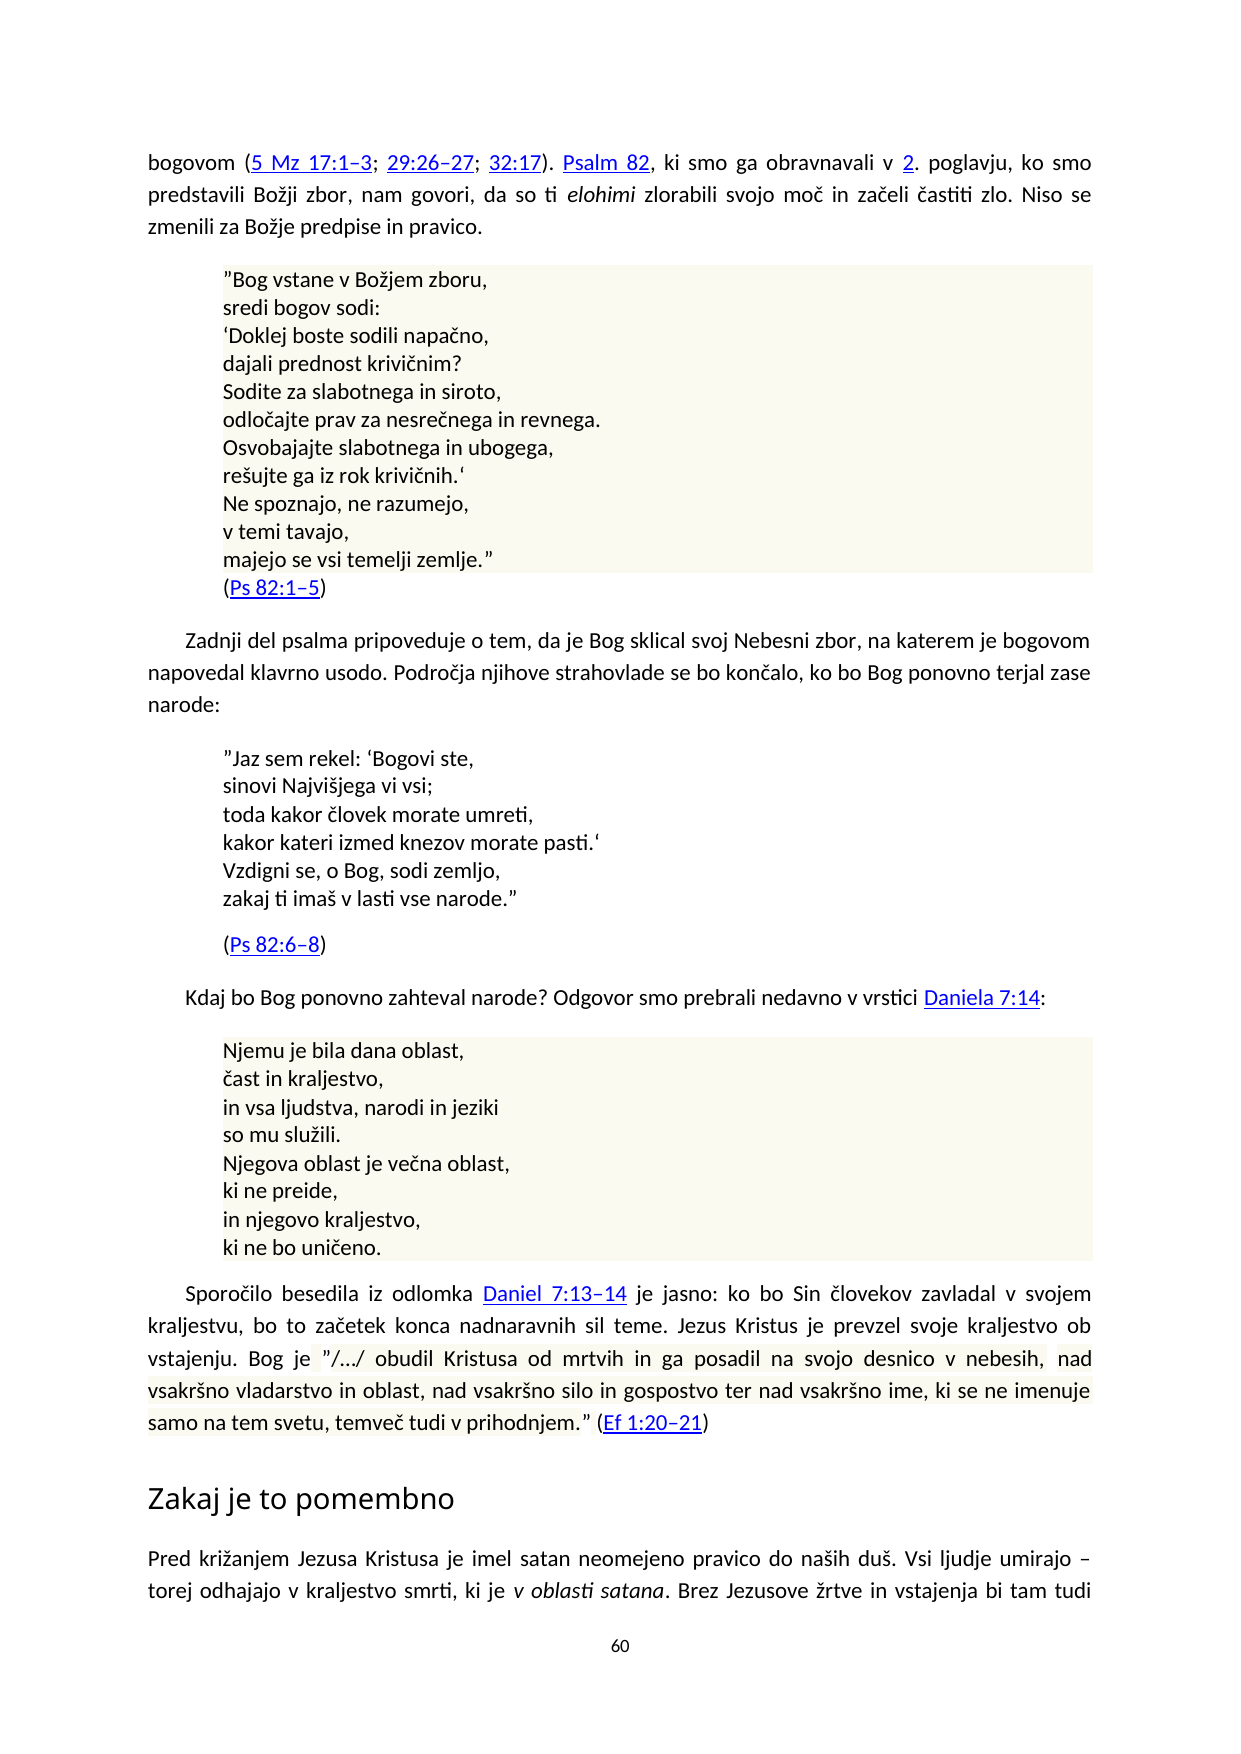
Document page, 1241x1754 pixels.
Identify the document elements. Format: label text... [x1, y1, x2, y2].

text toda kakor človek morate umreti, [223, 800, 1093, 828]
list Njemu je bila dana oblast, [223, 1037, 1093, 1064]
list ki ne bo uničeno. [223, 1233, 1093, 1261]
text Zakaj je to pomembno [148, 1478, 1093, 1518]
list majejo se vsi temelji zemlje.” [223, 545, 1093, 573]
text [148, 1544, 1093, 1604]
list ki ne preide, [223, 1177, 1093, 1205]
text Sporočilo besedila iz odlomka Daniel 7:13–14 je jasno: ko bo Sin človekov zavladal v svojem kraljestvu, bo to začetek konca nadnaravnih sil teme. Jezus Kristus je prevzel svoje kraljestvo ob vstajenju. Bog je ”/…/ obudil Kristusa od mrtvih in ga posadil na svojo desnico v nebesih, nad vsakršno vladarstvo in oblast, nad vsakršno silo in gospostvo ter nad vsakršno ime, ki se ne imenuje samo na tem svetu, temveč tudi v prihodnjem.” (Ef 1:20–21) [148, 1404, 1093, 1436]
text Zadnji del psalma pripoveduje o tem, da je Bog sklical svoj Nebesni zbor, na katerem je bogovom napovedal klavrno usodo. Področja njihove strahovlade se bo končalo, ko bo Bog ponovno terjal zase narode: [148, 626, 1093, 719]
text ”Jaz sem rekel: ‘Bogovi ste, [223, 744, 1093, 772]
list dajali prednost krivičnim? [223, 349, 1093, 377]
text Kdaj bo Bog ponovno zahteval narode? Odgovor smo prebrali nedavno v vrstici Daniela 7:14: [148, 983, 1093, 1012]
list Ne spoznajo, ne razumejo, [223, 489, 1093, 517]
list so mu služili. [223, 1121, 1093, 1149]
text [148, 148, 1093, 240]
list ‘Doklej boste sodili napačno, [223, 321, 1093, 349]
text zakaj ti imaš v lasti vse narode.” [223, 884, 1093, 912]
list Osvobajajte slabotnega in ubogega, [223, 433, 1093, 461]
list čast in kraljestvo, [223, 1064, 1093, 1093]
list ”Bog vstane v Božjem zboru, [223, 265, 1093, 293]
text sinovi Najvišjega vi vsi; [223, 772, 1093, 800]
text kakor kateri izmed knezov morate pasti.‘ [223, 828, 1093, 856]
list Njegova oblast je večna oblast, [223, 1149, 1093, 1177]
list v temi tavajo, [223, 517, 1093, 545]
text Vzdigni se, o Bog, sodi zemljo, [223, 856, 1093, 884]
text Sporočilo besedila iz odlomka Daniel 7:13–14 je jasno: ko bo Sin človekov zavladal v svojem kraljestvu, bo to začetek konca nadnaravnih sil teme. Jezus Kristus je prevzel svoje kraljestvo ob vstajenju. Bog je ”/…/ obudil Kristusa od mrtvih in ga posadil na svojo desnico v nebesih, nad vsakršno vladarstvo in oblast, nad vsakršno silo in gospostvo ter nad vsakršno ime, ki se ne imenuje samo na tem svetu, temveč tudi v prihodnjem.” (Ef 1:20–21) [148, 1279, 1093, 1376]
list odločajte prav za nesrečnega in revnega. [223, 405, 1093, 433]
list in vsa ljudstva, narodi in jeziki [223, 1093, 1093, 1121]
list (Ps 82:6–8) [223, 931, 1093, 958]
list in njegovo kraljestvo, [223, 1205, 1093, 1233]
list rešujte ga iz rok krivičnih.‘ [223, 461, 1093, 489]
list Sodite za slabotnega in siroto, [223, 377, 1093, 405]
list sredi bogov sodi: [223, 293, 1093, 321]
list (Ps 82:1–5) [223, 573, 1055, 601]
